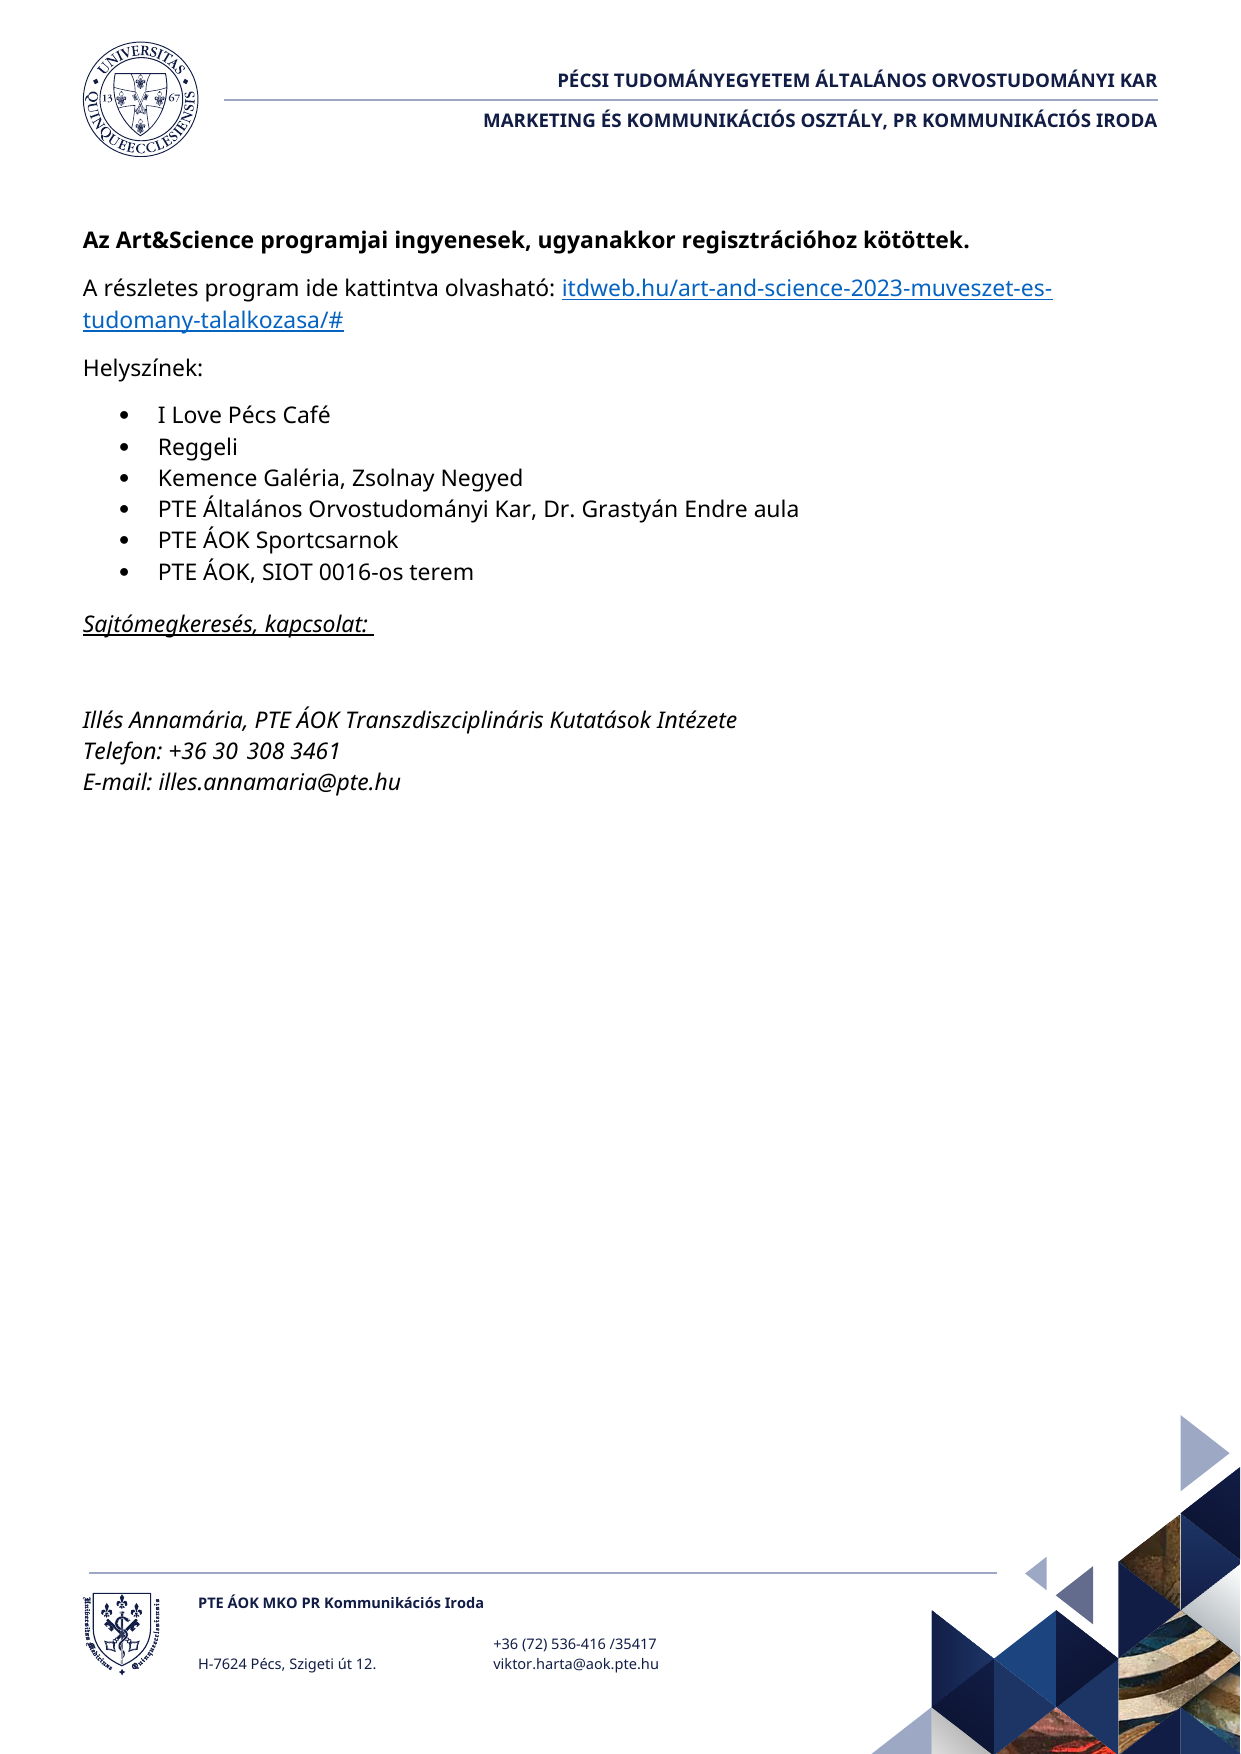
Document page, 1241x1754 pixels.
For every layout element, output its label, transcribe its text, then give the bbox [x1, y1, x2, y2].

text Sajtómegkeresés, kapcsolat: [83, 608, 1157, 639]
text A részletes program ide kattintva olvasható: itdweb.hu/art-and-science-2023-muveszet-es-tudomany-talalkozasa/# [83, 272, 1157, 335]
list I Love Pécs Café [120, 399, 1157, 431]
list Reggeli [120, 431, 1157, 462]
list PTE ÁOK, SIOT 0016-os terem [120, 556, 1157, 587]
list PTE ÁOK Sportcsarnok [120, 524, 1157, 556]
text Az Art&Science programjai ingyenesek, ugyanakkor regisztrációhoz kötöttek. [83, 224, 1157, 256]
text Illés Annamária, PTE ÁOK Transzdiszciplináris Kutatások Intézete Telefon: +36 30 308 3461 E-mail: illes.annamaria@pte.hu [83, 704, 1157, 797]
list PTE Általános Orvostudományi Kar, Dr. Grastyán Endre aula [120, 493, 1157, 524]
text Helyszínek: [83, 352, 1157, 383]
list Kemence Galéria, Zsolnay Negyed [120, 462, 1157, 493]
